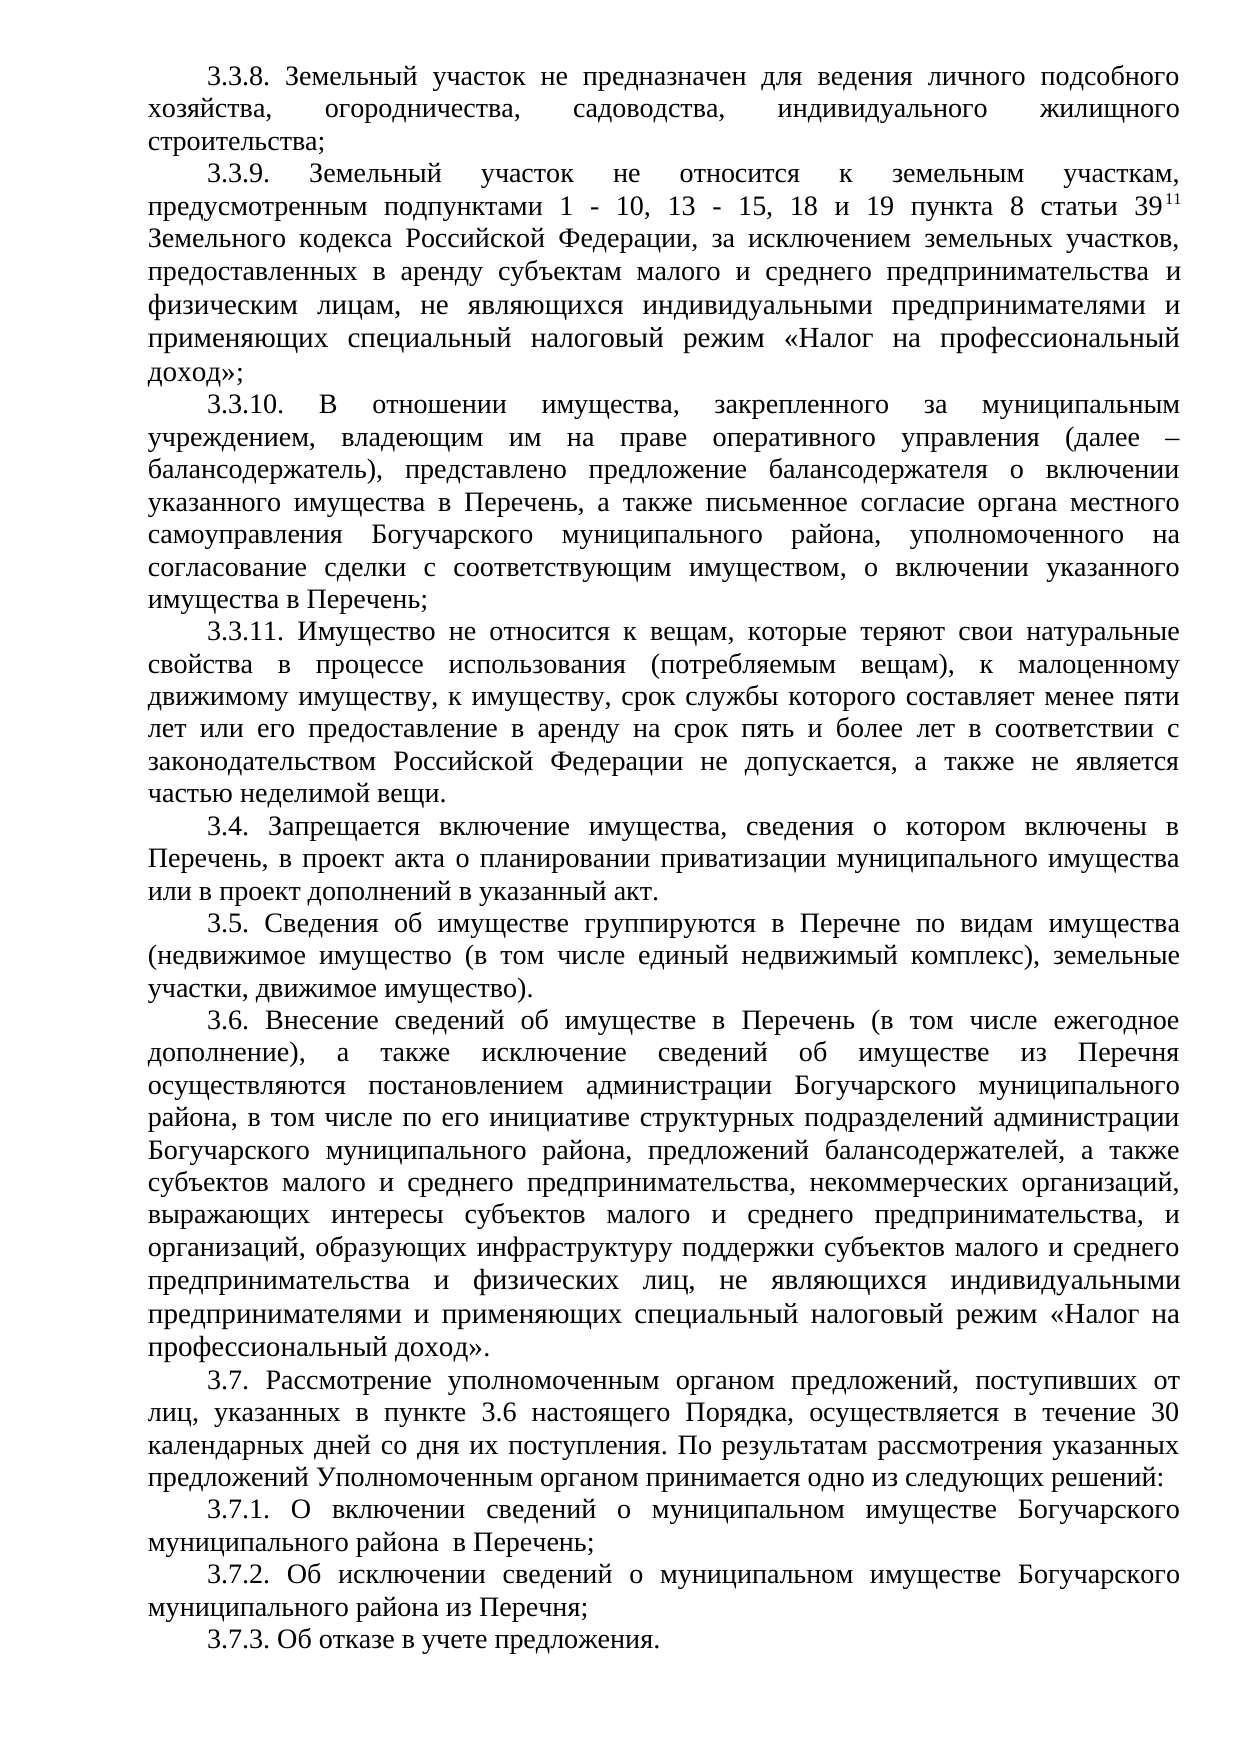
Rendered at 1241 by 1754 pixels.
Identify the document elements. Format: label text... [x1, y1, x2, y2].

text 3.7.3. Об отказе в учете предложения. [148, 1622, 1181, 1654]
text 3.7. Рассмотрение уполномоченным органом предложений, поступивших от лиц, указанных в пункте 3.6 настоящего Порядка, осуществляется в течение 30 календарных дней со дня их поступления. По результатам рассмотрения указанных предложений Уполномоченным органом принимается одно из следующих решений: [148, 1363, 1181, 1492]
text 3.4. Запрещается включение имущества, сведения о котором включены в Перечень, в проект акта о планировании приватизации муниципального имущества или в проект дополнений в указанный акт. [148, 809, 1181, 906]
text 3.3.9. Земельный участок не относится к земельным участкам, предусмотренным подпунктами 1 - 10, 13 - 15, 18 и 19 пункта 8 статьи 3911 Земельного кодекса Российской Федерации, за исключением земельных участков, предоставленных в аренду субъектам малого и среднего предпринимательства и физическим лицам, не являющихся индивидуальными предпринимателями и применяющих специальный налоговый режим «Налог на профессиональный доход»; [148, 156, 1181, 388]
text 3.3.10. В отношении имущества, закрепленного за муниципальным учреждением, владеющим им на праве оперативного управления (далее – балансодержатель), представлено предложение балансодержателя о включении указанного имущества в Перечень, а также письменное согласие органа местного самоуправления Богучарского муниципального района, уполномоченного на согласование сделки с соответствующим имуществом, о включении указанного имущества в Перечень; [148, 388, 1181, 614]
text 3.6. Внесение сведений об имуществе в Перечень (в том числе ежегодное дополнение), а также исключение сведений об имуществе из Перечня осуществляются постановлением администрации Богучарского муниципального района, в том числе по его инициативе структурных подразделений администрации Богучарского муниципального района, предложений балансодержателей, а также субъектов малого и среднего предпринимательства, некоммерческих организаций, выражающих интересы субъектов малого и среднего предпринимательства, и организаций, образующих инфраструктуру поддержки субъектов малого и среднего предпринимательства и физических лиц, не являющихся индивидуальными предпринимателями и применяющих специальный налоговый режим «Налог на профессиональный доход». [148, 1003, 1181, 1363]
text 3.7.2. Об исключении сведений о муниципальном имуществе Богучарского муниципального района из Перечня; [148, 1557, 1181, 1622]
text 3.5. Сведения об имуществе группируются в Перечне по видам имущества (недвижимое имущество (в том числе единый недвижимый комплекс), земельные участки, движимое имущество). [148, 906, 1181, 1003]
text 3.3.11. Имущество не относится к вещам, которые теряют свои натуральные свойства в процессе использования (потребляемым вещам), к малоценному движимому имуществу, к имуществу, срок службы которого составляет менее пяти лет или его предоставление в аренду на срок пять и более лет в соответствии с законодательством Российской Федерации не допускается, а также не является частью неделимой вещи. [148, 614, 1181, 809]
text 3.3.8. Земельный участок не предназначен для ведения личного подсобного хозяйства, огородничества, садоводства, индивидуального жилищного строительства; [148, 59, 1181, 156]
text 3.7.1. О включении сведений о муниципальном имуществе Богучарского муниципального района в Перечень; [148, 1492, 1181, 1557]
